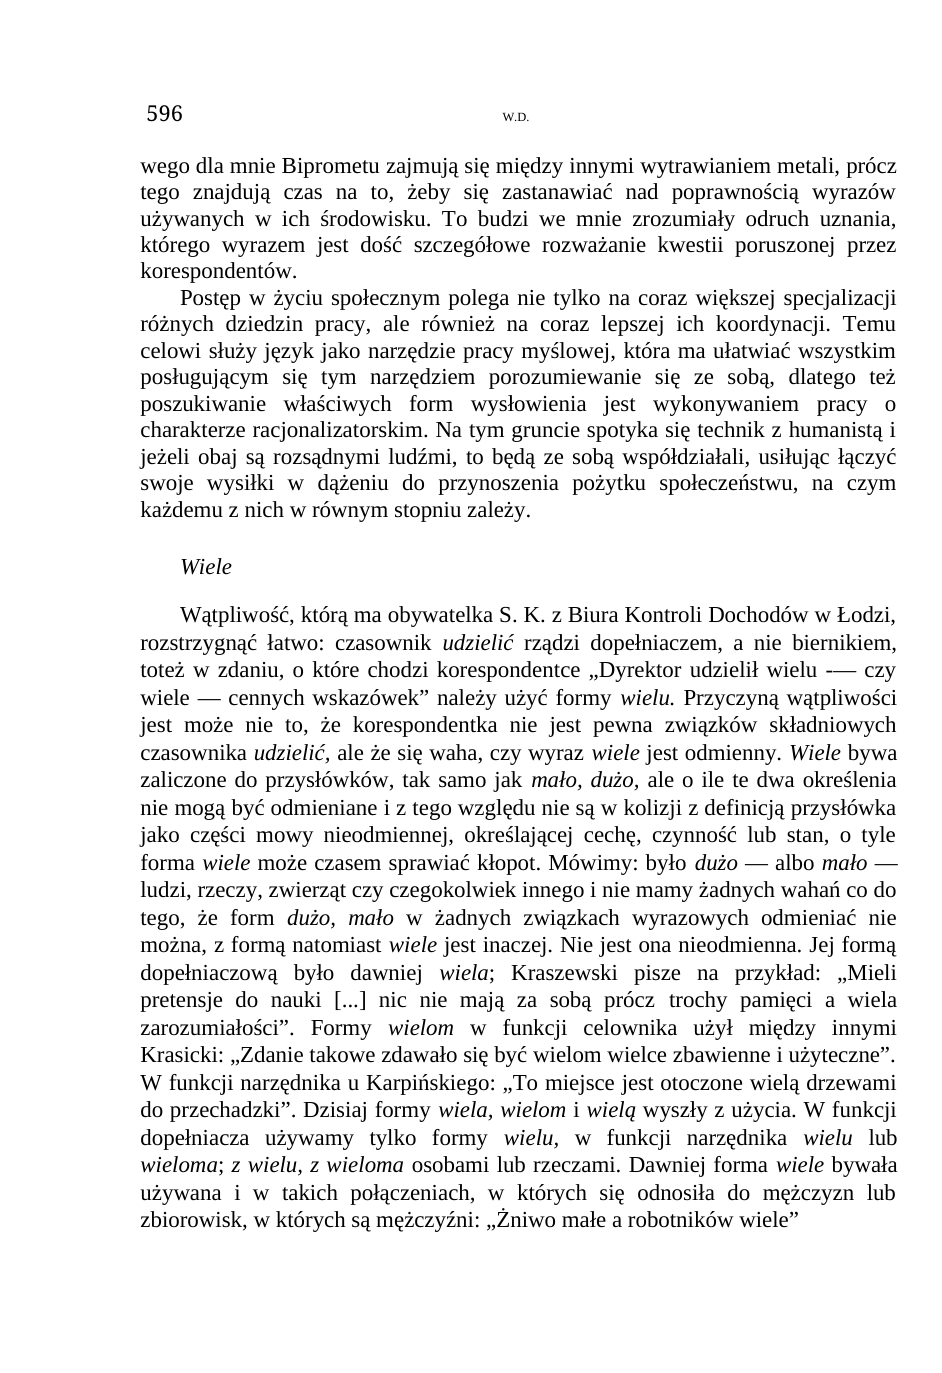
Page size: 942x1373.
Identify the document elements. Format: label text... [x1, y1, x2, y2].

text Wiele [140, 557, 898, 579]
text Wątpliwość, którą ma obywatelka S. K. z Biura Kontroli Dochodów w Łodzi, rozstrzygnąć łatwo: czasownik udzielić rządzi dopełniaczem, a nie biernikiem, toteż w zdaniu, o które chodzi korespondentce „Dyrektor udzielił wielu -— czy wiele — cennych wskazówek” należy użyć formy wielu. Przyczyną wątpliwości jest może nie to, że korespondentka nie jest pewna związków składniowych czasownika udzielić, ale że się waha, czy wyraz wiele jest odmienny. Wiele bywa zaliczone do przysłówków, tak samo jak mało, dużo, ale o ile te dwa określenia nie mogą być odmieniane i z tego względu nie są w kolizji z definicją przysłówka jako części mowy nieodmiennej, określającej cechę, czynność lub stan, o tyle forma wiele może czasem sprawiać kłopot. Mówimy: było dużo — albo mało — ludzi, rzeczy, zwierząt czy czegokolwiek innego i nie mamy żadnych wahań co do tego, że form dużo, mało w żadnych związkach wyrazowych odmieniać nie można, z formą natomiast wiele jest inaczej. Nie jest ona nieodmienna. Jej formą dopełniaczową było dawniej wiela; Kraszewski pisze na przykład: „Mieli pretensje do nauki [...] nic nie mają za sobą prócz trochy pamięci a wiela zarozumiałości”. Formy wielom w funkcji celownika użył między innymi Krasicki: „Zdanie takowe zdawało się być wielom wielce zbawienne i użyteczne”. W funkcji narzędnika u Karpińskiego: „To miejsce jest otoczone wielą drzewami do przechadzki”. Dzisiaj formy wiela, wielom i wielą wyszły z użycia. W funkcji dopełniacza używamy tylko formy wielu, w funkcji narzędnika wielu lub wieloma; z wielu, z wieloma osobami lub rzeczami. Dawniej forma wiele bywała używana i w takich połączeniach, w których się odnosiła do mężczyzn lub zbiorowisk, w których są mężczyźni: „Żniwo małe a robotników wiele” [140, 601, 898, 1233]
text wego dla mnie Biprometu zajmują się między innymi wytrawianiem metali, prócz tego znajdują czas na to, żeby się zastanawiać nad poprawnością wyrazów używanych w ich środowisku. To budzi we mnie zrozumiały odruch uznania, którego wyrazem jest dość szczegółowe rozważanie kwestii poruszonej przez korespondentów. [140, 152, 898, 284]
text Postęp w życiu społecznym polega nie tylko na coraz większej specjalizacji różnych dziedzin pracy, ale również na coraz lepszej ich koordynacji. Temu celowi służy język jako narzędzie pracy myślowej, która ma ułatwiać wszystkim posługującym się tym narzędziem porozumiewanie się ze sobą, dlatego też poszukiwanie właściwych form wysłowienia jest wykonywaniem pracy o charakterze racjonalizatorskim. Na tym gruncie spotyka się technik z humanistą i jeżeli obaj są rozsądnymi ludźmi, to będą ze sobą współdziałali, usiłując łączyć swoje wysiłki w dążeniu do przynoszenia pożytku społeczeństwu, na czym każdemu z nich w równym stopniu zależy. [140, 284, 898, 522]
text 596 [146, 104, 183, 126]
